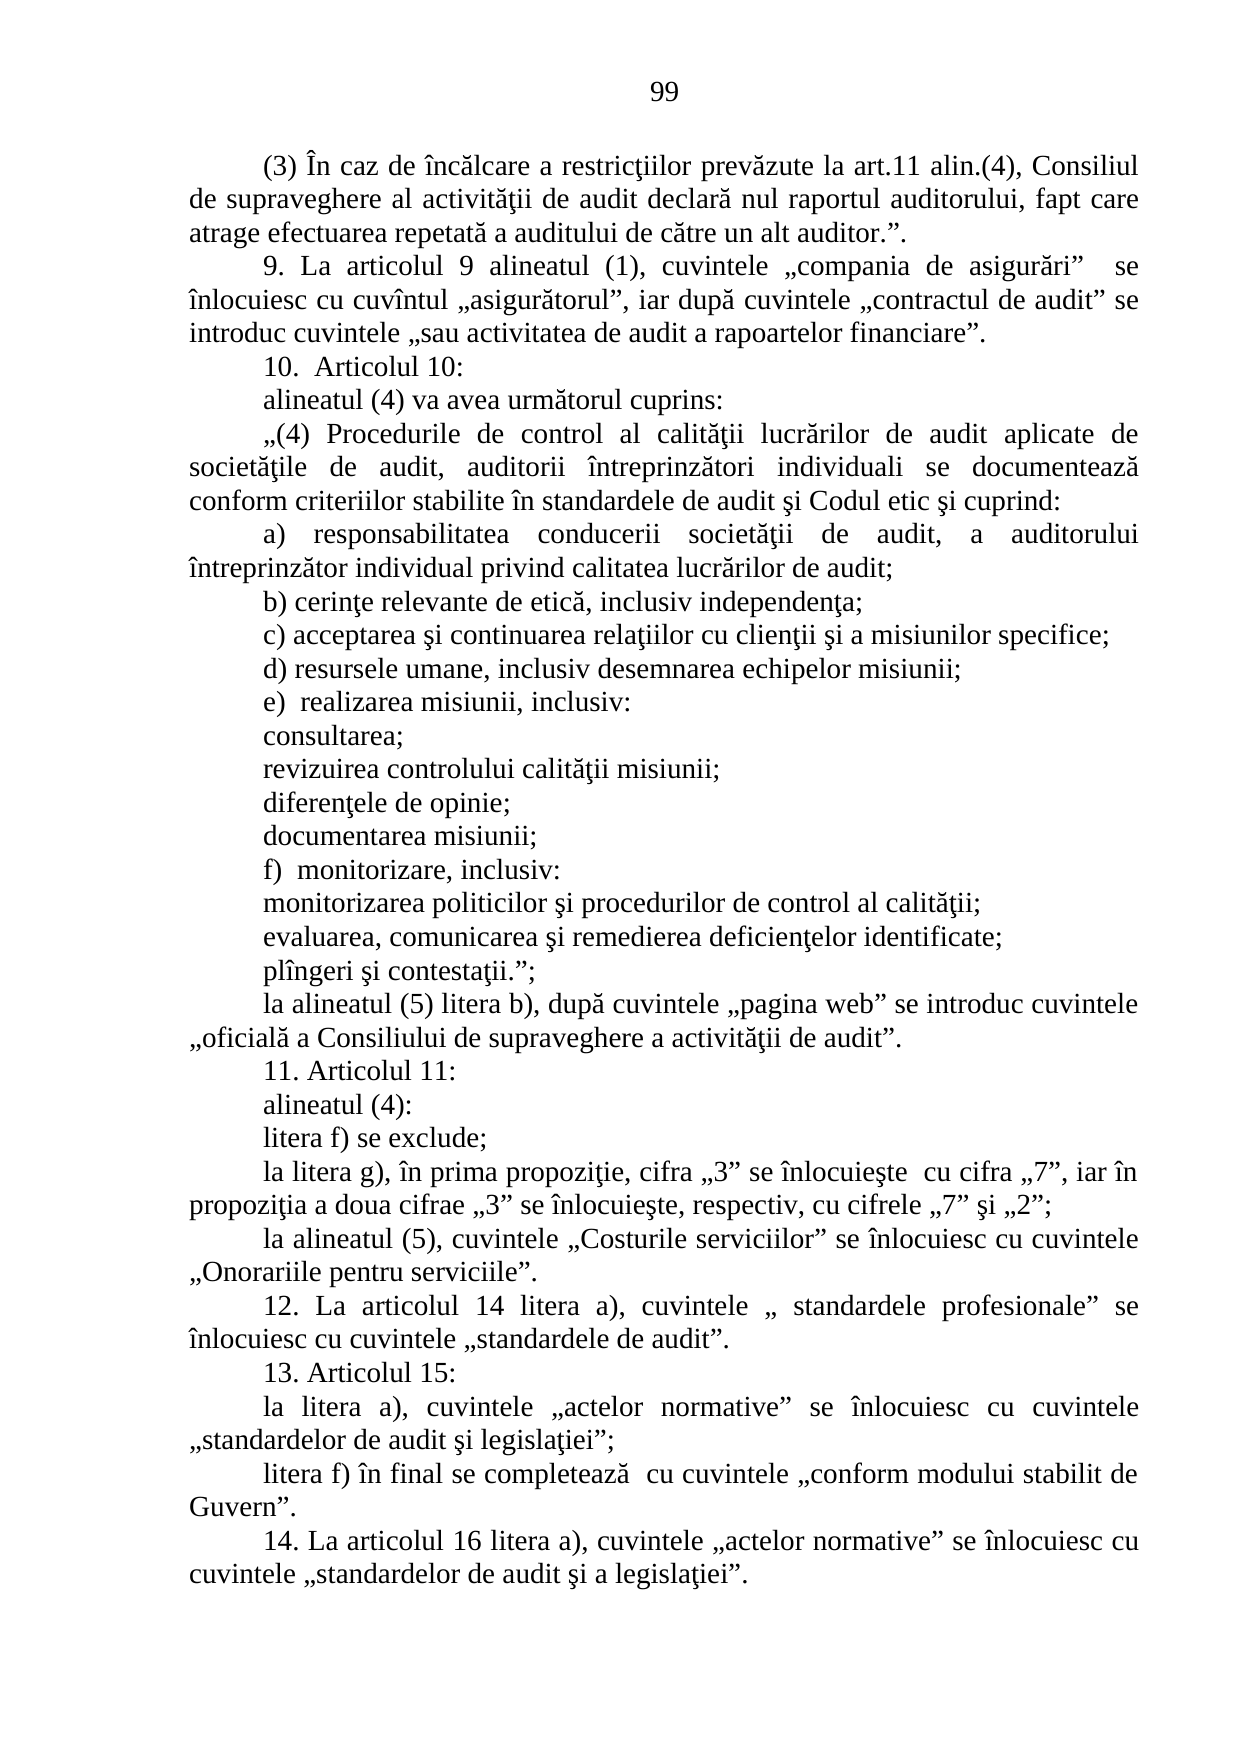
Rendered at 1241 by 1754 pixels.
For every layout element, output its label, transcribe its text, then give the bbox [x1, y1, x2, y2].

text consultarea; [189, 718, 1140, 751]
text la litera g), în prima propoziţie, cifra „3” se înlocuieşte cu cifra „7”, iar în propoziţia a doua cifrae „3” se înlocuieşte, respectiv, cu cifrele „7” şi „2”; [189, 1154, 1140, 1221]
text revizuirea controlului calităţii misiunii; [189, 751, 1140, 785]
text plîngeri şi contestaţii.”; [189, 953, 1140, 986]
text „(4) Procedurile de control al calităţii lucrărilor de audit aplicate de societăţile de audit, auditorii întreprinzători individuali se documentează conform criteriilor stabilite în standardele de audit şi Codul etic şi cuprind: [189, 416, 1140, 517]
text la litera a), cuvintele „actelor normative” se înlocuiesc cu cuvintele „standardelor de audit şi legislaţiei”; [189, 1389, 1140, 1456]
text f) monitorizare, inclusiv: [189, 852, 1140, 886]
text litera f) se exclude; [189, 1120, 1140, 1154]
text a) responsabilitatea conducerii societăţii de audit, a auditorului întreprinzător individual privind calitatea lucrărilor de audit; [189, 517, 1140, 584]
text 13. Articolul 15: [189, 1355, 1140, 1389]
text d) resursele umane, inclusiv desemnarea echipelor misiunii; [189, 651, 1140, 684]
text 10. Articolul 10: [189, 349, 1140, 382]
text alineatul (4) va avea următorul cuprins: [189, 382, 1140, 416]
text litera f) în final se completează cu cuvintele „conform modului stabilit de Guvern”. [189, 1456, 1140, 1523]
text documentarea misiunii; [189, 818, 1140, 852]
text 12. La articolul 14 litera a), cuvintele „ standardele profesionale” se înlocuiesc cu cuvintele „standardele de audit”. [189, 1288, 1140, 1355]
text (3) În caz de încălcare a restricţiilor prevăzute la art.11 alin.(4), Consiliul de supraveghere al activităţii de audit declară nul raportul auditorului, fapt care atrage efectuarea repetată a auditului de către un alt auditor.”. [189, 148, 1140, 248]
text 11. Articolul 11: [189, 1053, 1140, 1087]
text evaluarea, comunicarea şi remedierea deficienţelor identificate; [189, 919, 1140, 953]
text la alineatul (5), cuvintele „Costurile serviciilor” se înlocuiesc cu cuvintele „Onorariile pentru serviciile”. [189, 1221, 1140, 1288]
text b) cerinţe relevante de etică, inclusiv independenţa; [189, 584, 1140, 617]
text alineatul (4): [189, 1087, 1140, 1120]
text diferenţele de opinie; [189, 785, 1140, 818]
text 9. La articolul 9 alineatul (1), cuvintele „compania de asigurări” se înlocuiesc cu cuvîntul „asigurătorul”, iar după cuvintele „contractul de audit” se introduc cuvintele „sau activitatea de audit a rapoartelor financiare”. [189, 248, 1140, 349]
text e) realizarea misiunii, inclusiv: [189, 684, 1140, 718]
text 14. La articolul 16 litera a), cuvintele „actelor normative” se înlocuiesc cu cuvintele „standardelor de audit şi a legislaţiei”. [189, 1523, 1140, 1590]
text c) acceptarea şi continuarea relaţiilor cu clienţii şi a misiunilor specifice; [189, 617, 1140, 651]
text la alineatul (5) litera b), după cuvintele „pagina web” se introduc cuvintele „oficială a Consiliului de supraveghere a activităţii de audit”. [189, 986, 1140, 1053]
text monitorizarea politicilor şi procedurilor de control al calităţii; [189, 886, 1140, 919]
